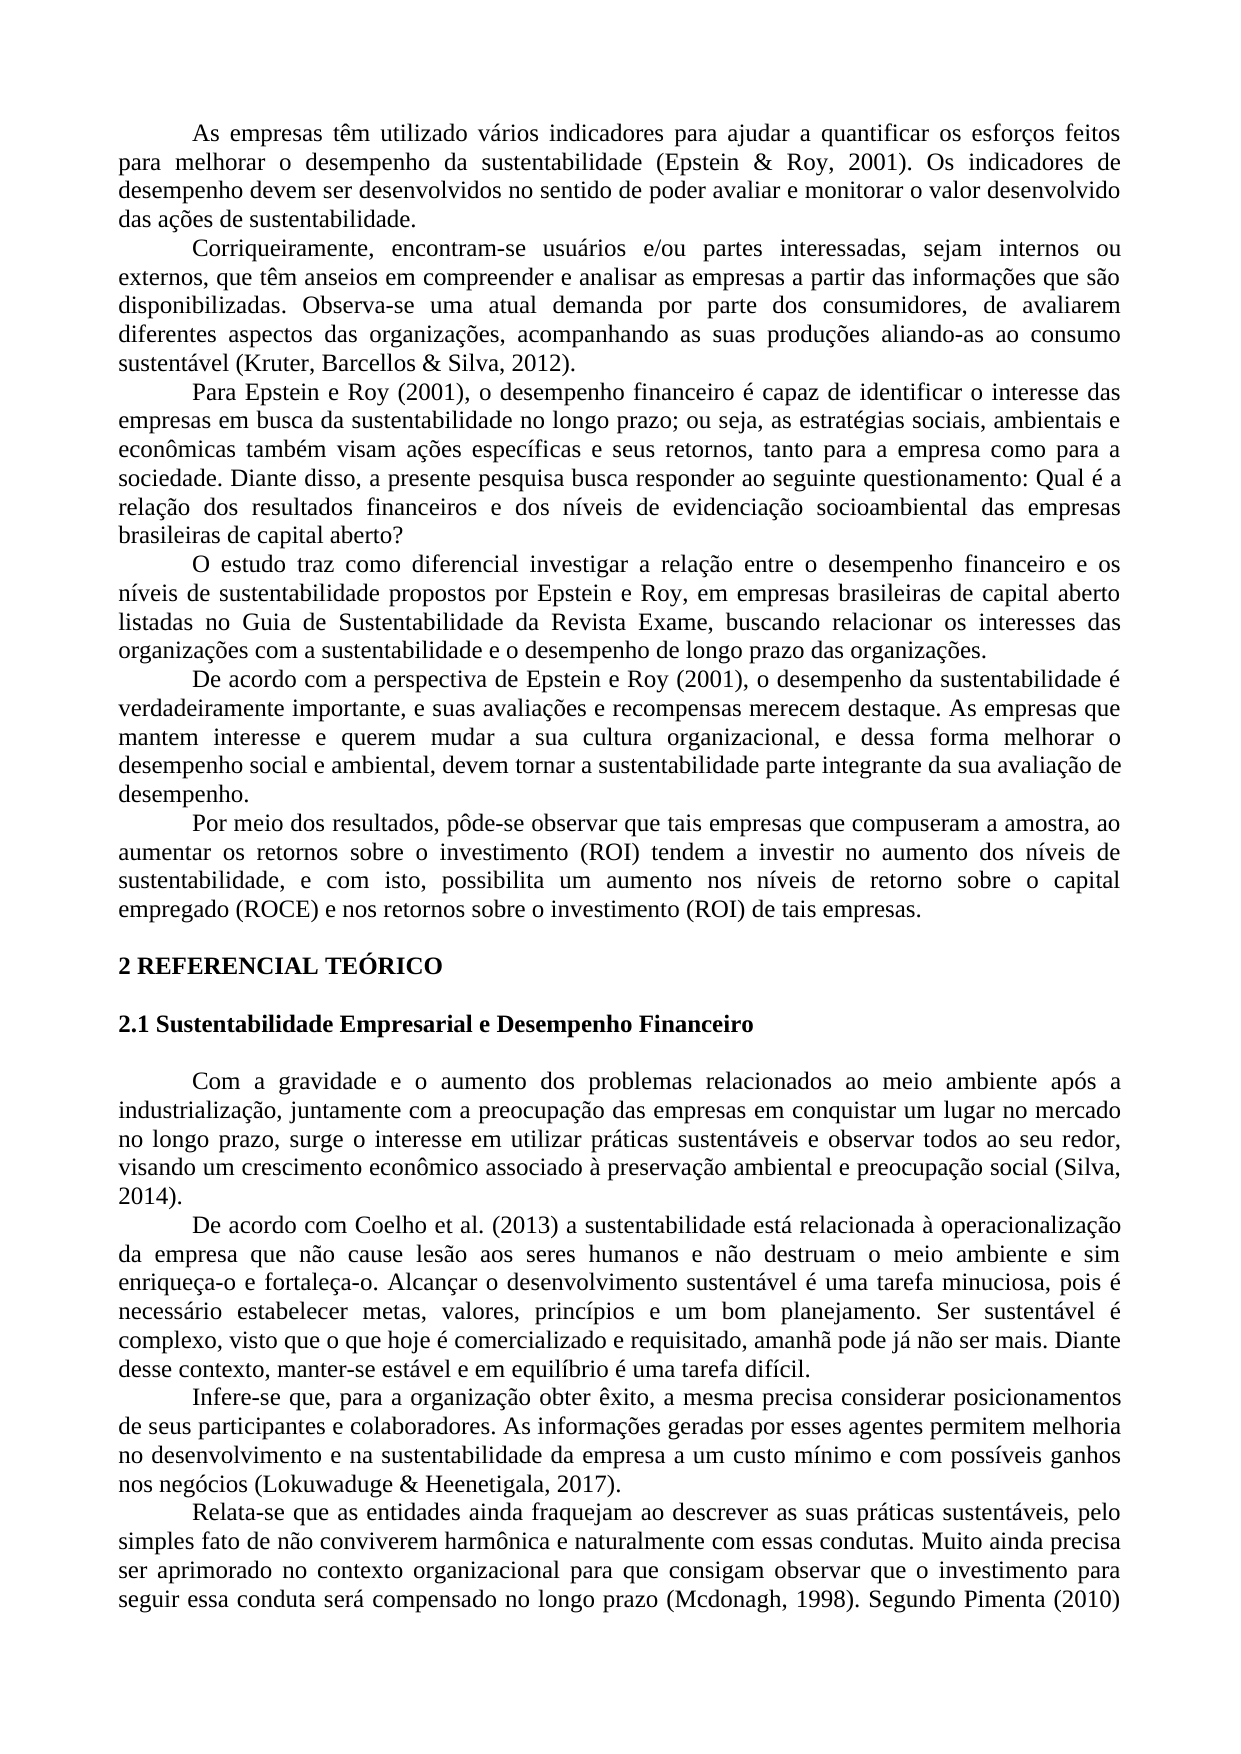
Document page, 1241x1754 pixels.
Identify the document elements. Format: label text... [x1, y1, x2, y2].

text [118, 1497, 1122, 1612]
text As empresas têm utilizado vários indicadores para ajudar a quantificar os esforços feitos para melhorar o desempenho da sustentabilidade (Epstein & Roy, 2001). Os indicadores de desempenho devem ser desenvolvidos no sentido de poder avaliar e monitorar o valor desenvolvido das ações de sustentabilidade. [118, 118, 1122, 233]
text De acordo com Coelho et al. (2013) a sustentabilidade está relacionada à operacionalização da empresa que não cause lesão aos seres humanos e não destruam o meio ambiente e sim enriqueça-o e fortaleça-o. Alcançar o desenvolvimento sustentável é uma tarefa minuciosa, pois é necessário estabelecer metas, valores, princípios e um bom planejamento. Ser sustentável é complexo, visto que o que hoje é comercializado e requisitado, amanhã pode já não ser mais. Diante desse contexto, manter-se estável e em equilíbrio é uma tarefa difícil. [118, 1210, 1122, 1382]
text 2 REFERENCIAL TEÓRICO [118, 951, 1122, 980]
text Com a gravidade e o aumento dos problemas relacionados ao meio ambiente após a industrialização, juntamente com a preocupação das empresas em conquistar um lugar no mercado no longo prazo, surge o interesse em utilizar práticas sustentáveis e observar todos ao seu redor, visando um crescimento econômico associado à preservação ambiental e preocupação social (Silva, 2014). [118, 1066, 1122, 1210]
text 2.1 Sustentabilidade Empresarial e Desempenho Financeiro [118, 1009, 1122, 1037]
text O estudo traz como diferencial investigar a relação entre o desempenho financeiro e os níveis de sustentabilidade propostos por Epstein e Roy, em empresas brasileiras de capital aberto listadas no Guia de Sustentabilidade da Revista Exame, buscando relacionar os interesses das organizações com a sustentabilidade e o desempenho de longo prazo das organizações. [118, 549, 1122, 664]
text Por meio dos resultados, pôde-se observar que tais empresas que compuseram a amostra, ao aumentar os retornos sobre o investimento (ROI) tendem a investir no aumento dos níveis de sustentabilidade, e com isto, possibilita um aumento nos níveis de retorno sobre o capital empregado (ROCE) e nos retornos sobre o investimento (ROI) de tais empresas. [118, 808, 1122, 923]
text Para Epstein e Roy (2001), o desempenho financeiro é capaz de identificar o interesse das empresas em busca da sustentabilidade no longo prazo; ou seja, as estratégias sociais, ambientais e econômicas também visam ações específicas e seus retornos, tanto para a empresa como para a sociedade. Diante disso, a presente pesquisa busca responder ao seguinte questionamento: Qual é a relação dos resultados financeiros e dos níveis de evidenciação socioambiental das empresas brasileiras de capital aberto? [118, 377, 1122, 549]
text De acordo com a perspectiva de Epstein e Roy (2001), o desempenho da sustentabilidade é verdadeiramente importante, e suas avaliações e recompensas merecem destaque. As empresas que mantem interesse e querem mudar a sua cultura organizacional, e dessa forma melhorar o desempenho social e ambiental, devem tornar a sustentabilidade parte integrante da sua avaliação de desempenho. [118, 664, 1122, 808]
text Infere-se que, para a organização obter êxito, a mesma precisa considerar posicionamentos de seus participantes e colaboradores. As informações geradas por esses agentes permitem melhoria no desenvolvimento e na sustentabilidade da empresa a um custo mínimo e com possíveis ganhos nos negócios (Lokuwaduge & Heenetigala, 2017). [118, 1382, 1122, 1497]
text Corriqueiramente, encontram-se usuários e/ou partes interessadas, sejam internos ou externos, que têm anseios em compreender e analisar as empresas a partir das informações que são disponibilizadas. Observa-se uma atual demanda por parte dos consumidores, de avaliarem diferentes aspectos das organizações, acompanhando as suas produções aliando-as ao consumo sustentável (Kruter, Barcellos & Silva, 2012). [118, 233, 1122, 377]
